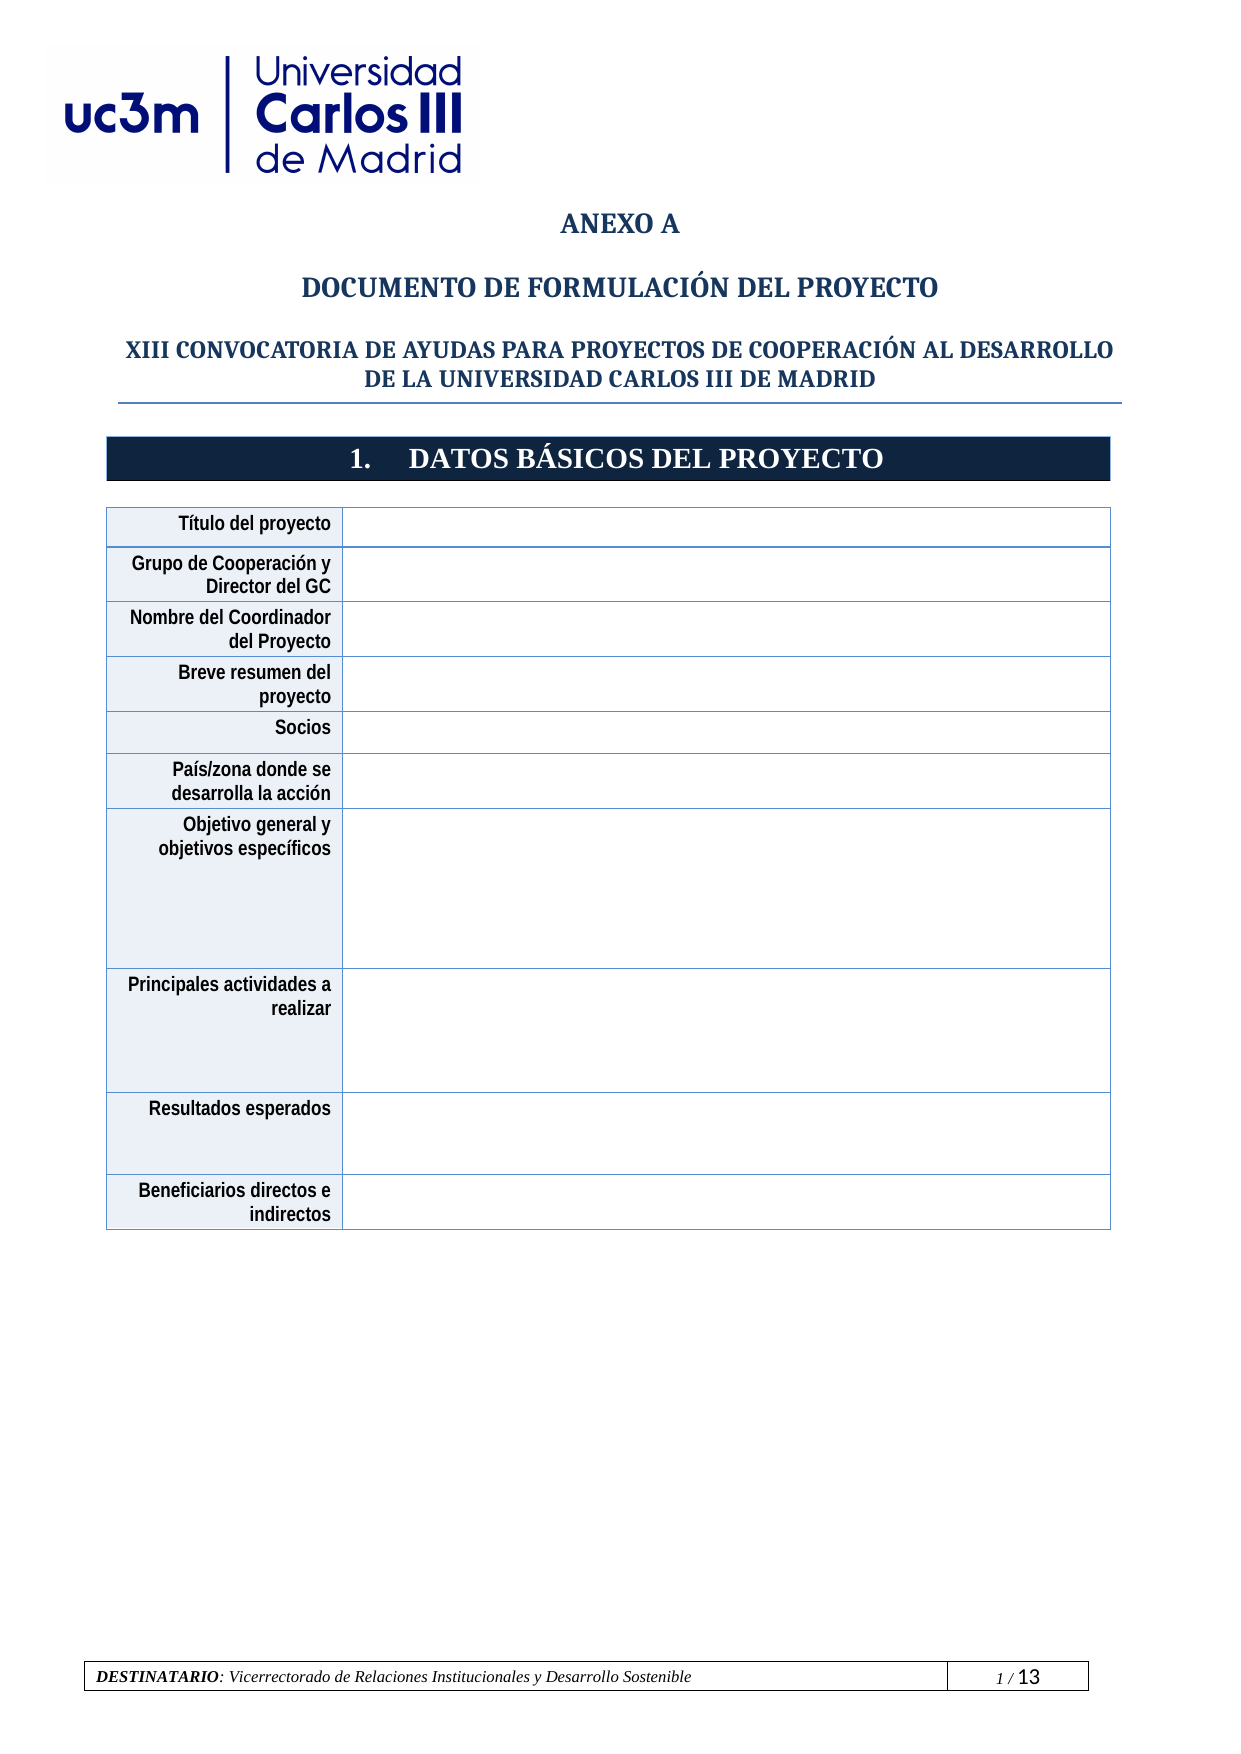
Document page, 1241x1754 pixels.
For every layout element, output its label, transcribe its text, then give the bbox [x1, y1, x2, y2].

table_header [343, 508, 1110, 546]
title DOCUMENTO DE FORMULACIÓN DEL PROYECTO [118, 272, 1122, 305]
table_header DATOS BÁSICOS DEL PROYECTO [107, 437, 1110, 480]
table_cell [343, 657, 1110, 711]
table_cell [343, 969, 1110, 1092]
table_cell Nombre del Coordinador del Proyecto [107, 602, 342, 656]
table_cell [343, 602, 1110, 656]
table_cell Objetivo general y objetivos específicos [107, 809, 342, 968]
table_cell Breve resumen del proyecto [107, 657, 342, 711]
table_cell Principales actividades a realizar [107, 969, 342, 1092]
table_cell Socios [107, 712, 342, 753]
table_header Título del proyecto [107, 508, 342, 546]
table_cell [343, 712, 1110, 753]
table_cell [343, 754, 1110, 808]
table_cell [343, 1175, 1110, 1228]
table_cell [343, 809, 1110, 968]
table_cell Grupo de Cooperación y Director del GC [107, 548, 342, 601]
table_cell Beneficiarios directos e indirectos [107, 1175, 342, 1228]
picture [44, 44, 482, 185]
table_cell País/zona donde se desarrolla la acción [107, 754, 342, 808]
table_cell Resultados esperados [107, 1093, 342, 1174]
title XIII CONVOCATORIA DE AYUDAS PARA PROYECTOS DE COOPERACIÓN AL DESARROLLO DE LA UNIVERSIDAD CARLOS III DE MADRID [118, 336, 1122, 402]
table_cell [343, 1093, 1110, 1174]
title ANEXO A [118, 207, 1122, 240]
table_cell [343, 548, 1110, 601]
